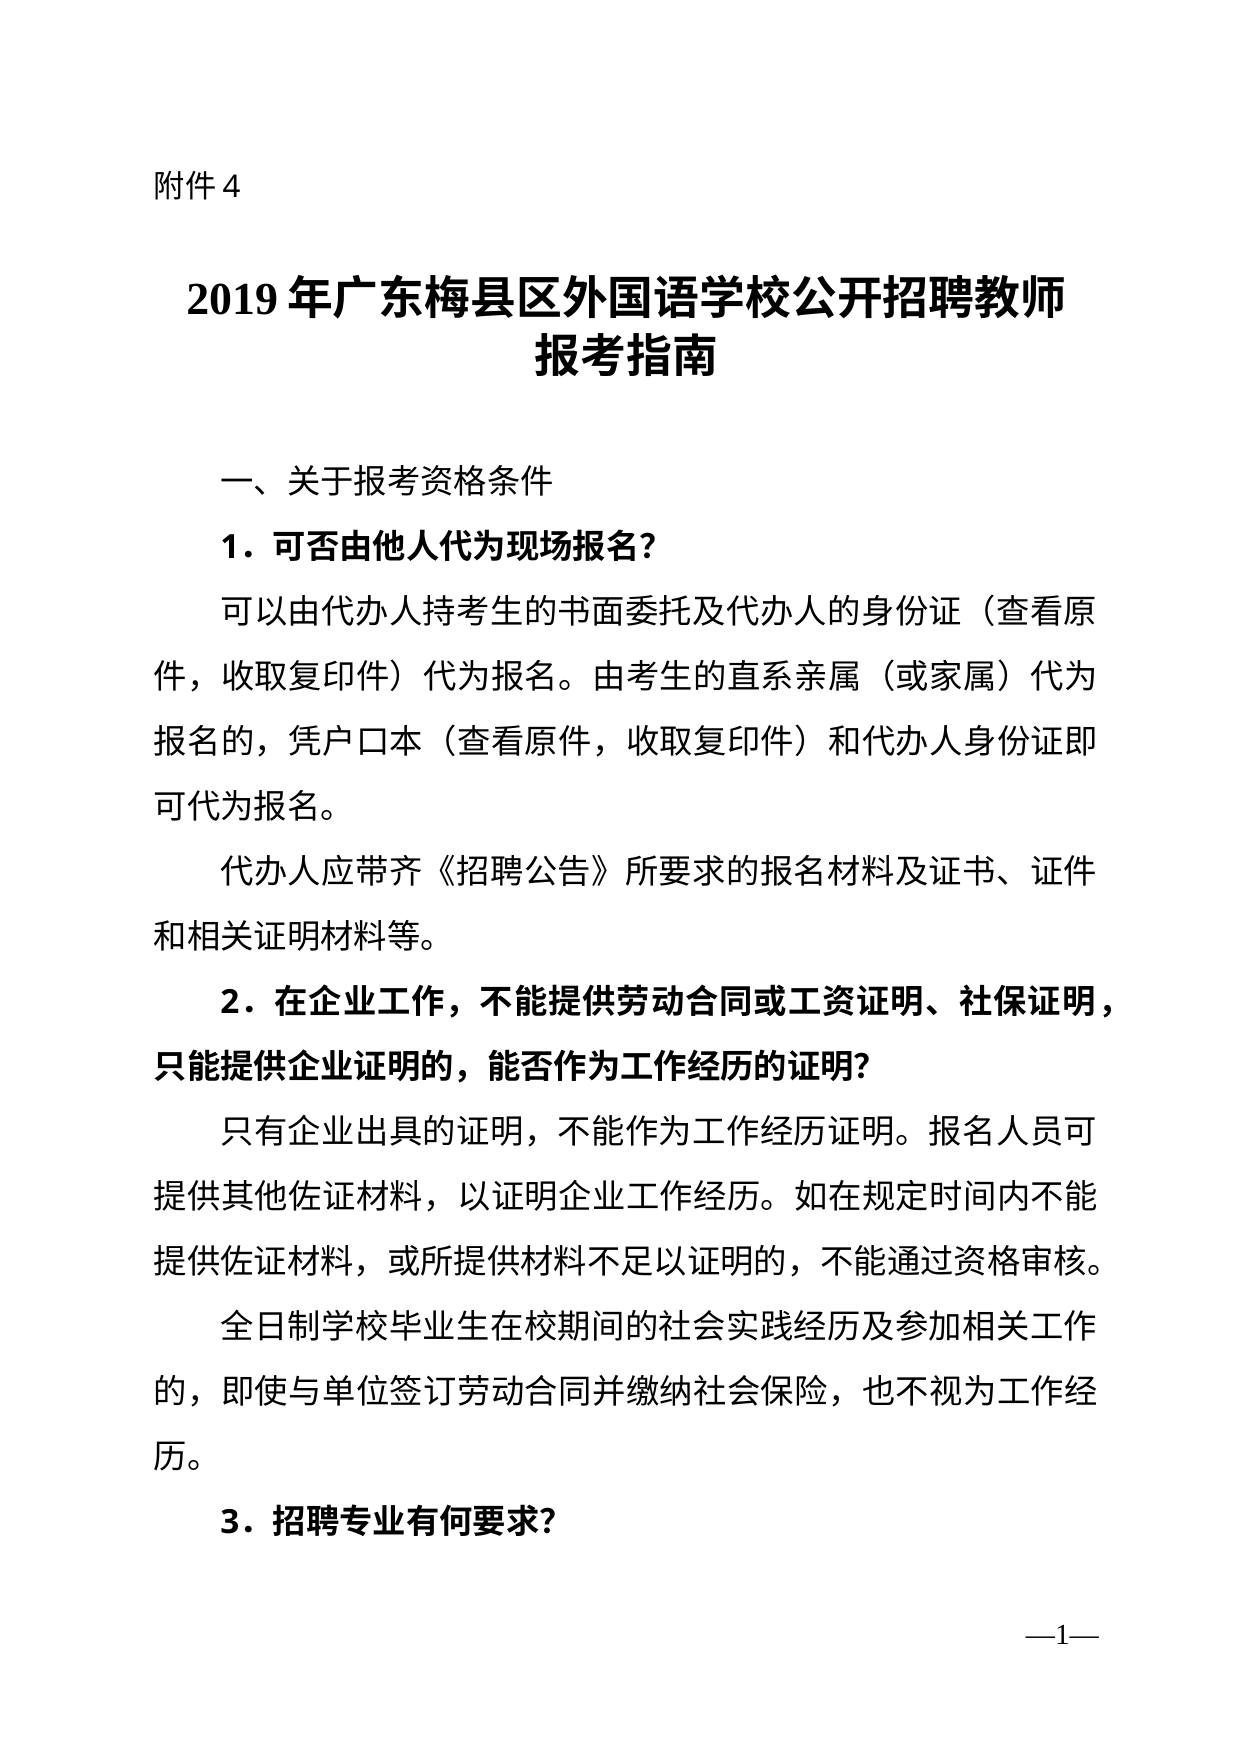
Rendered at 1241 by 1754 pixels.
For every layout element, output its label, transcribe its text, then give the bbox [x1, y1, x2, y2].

text 3．招聘专业有何要求？ [153, 1487, 1098, 1552]
text 1．可否由他人代为现场报名？ [153, 512, 1098, 577]
text 附件4 [153, 151, 1098, 209]
text 代办人应带齐《招聘公告》所要求的报名材料及证书、证件和相关证明材料等。 [153, 837, 1098, 967]
text 2019年广东梅县区外国语学校公开招聘教师 [153, 268, 1098, 326]
text 2．在企业工作，不能提供劳动合同或工资证明、社保证明，只能提供企业证明的，能否作为工作经历的证明？ [153, 967, 1098, 1097]
text 可以由代办人持考生的书面委托及代办人的身份证（查看原件，收取复印件）代为报名。由考生的直系亲属（或家属）代为报名的，凭户口本（查看原件，收取复印件）和代办人身份证即可代为报名。 [153, 577, 1098, 837]
text 全日制学校毕业生在校期间的社会实践经历及参加相关工作的，即使与单位签订劳动合同并缴纳社会保险，也不视为工作经历。 [153, 1292, 1098, 1487]
text 报考指南 [153, 326, 1098, 384]
text 只有企业出具的证明，不能作为工作经历证明。报名人员可提供其他佐证材料，以证明企业工作经历。如在规定时间内不能提供佐证材料，或所提供材料不足以证明的，不能通过资格审核。 [153, 1097, 1098, 1292]
text 一、关于报考资格条件 [153, 447, 1098, 512]
